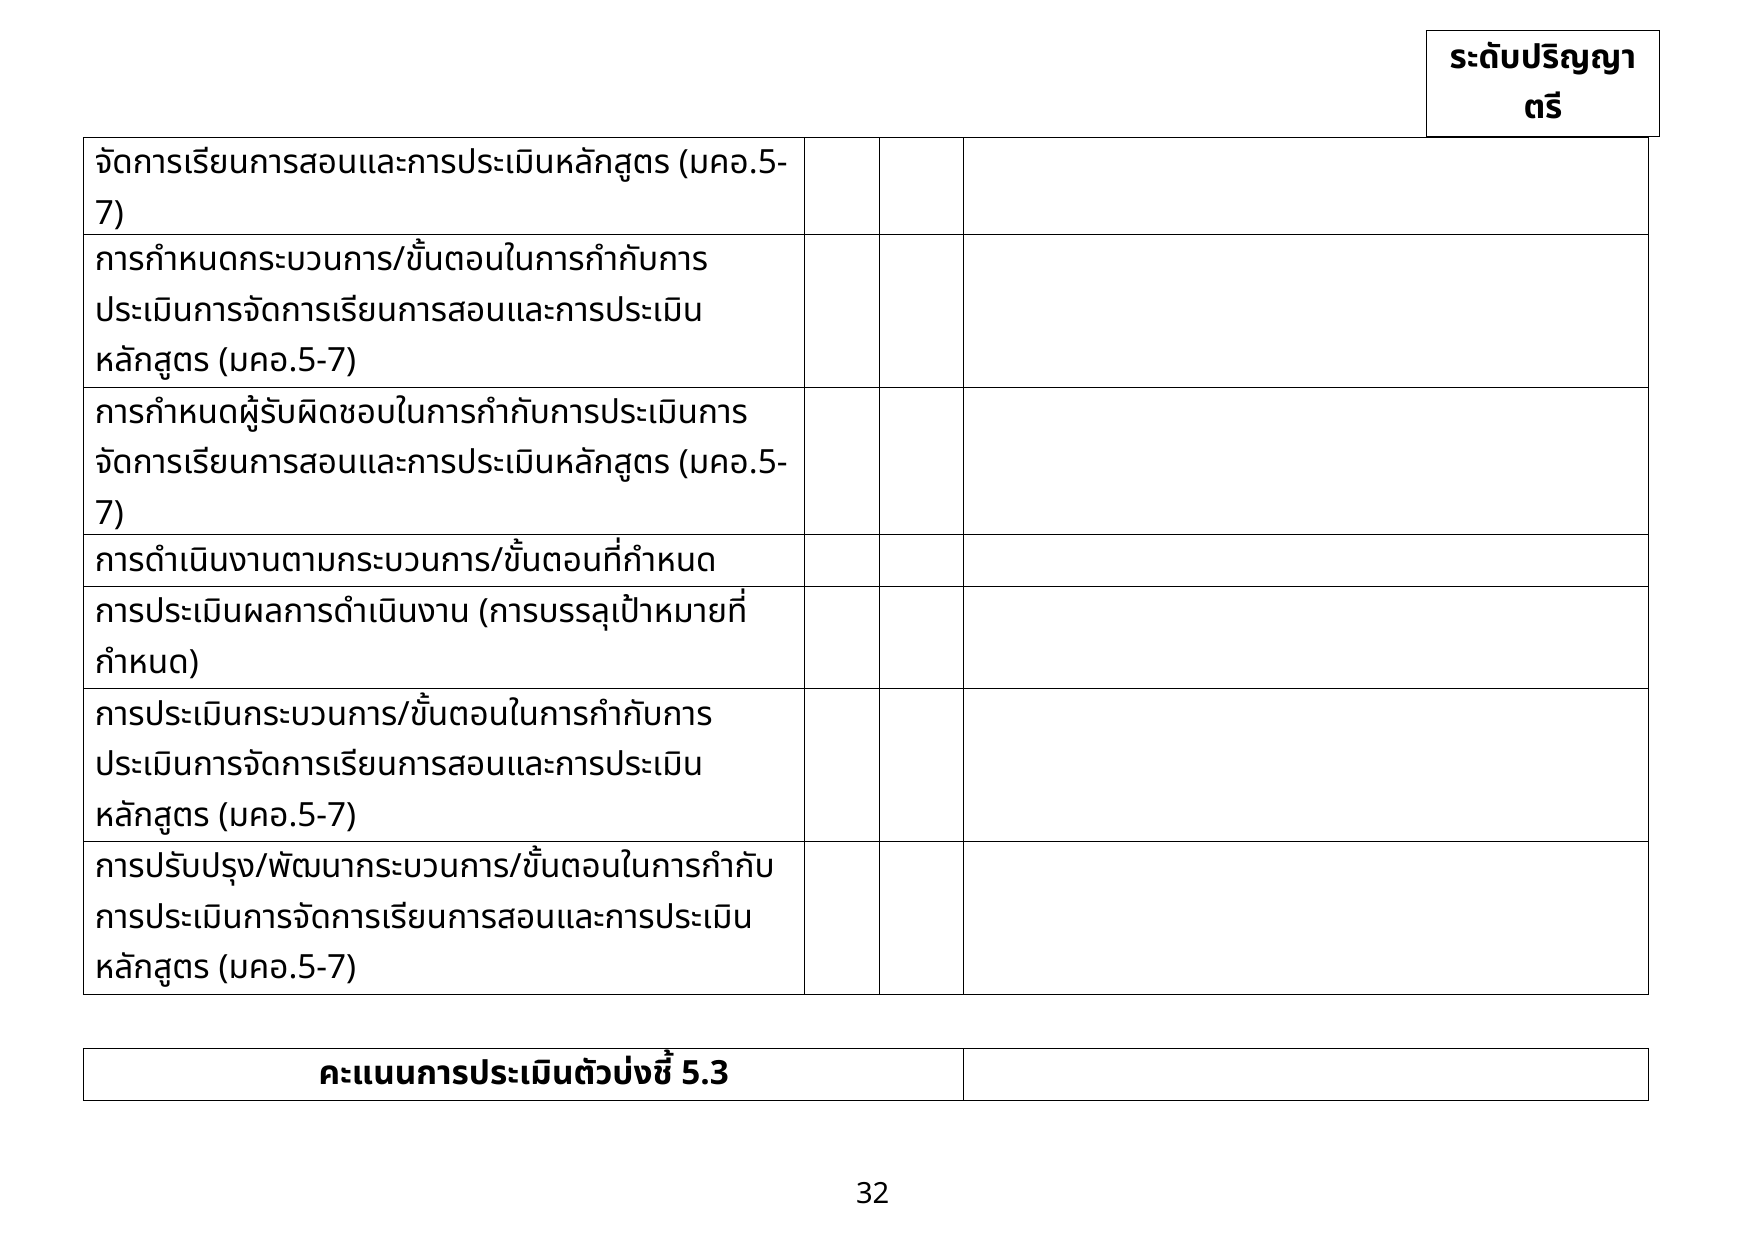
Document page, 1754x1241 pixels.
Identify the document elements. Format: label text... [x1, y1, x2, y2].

table_cell [805, 842, 879, 994]
table_cell [880, 138, 963, 234]
table_cell [964, 138, 1648, 234]
table_cell [964, 842, 1648, 994]
table_cell [805, 689, 879, 841]
table_cell [964, 689, 1648, 841]
table_cell [880, 535, 963, 586]
table_cell [964, 235, 1648, 387]
table_cell การดำเนินงานตามกระบวนการ/ขั้นตอนที่กำหนด [84, 535, 804, 586]
table_cell การปรับปรุง/พัฒนากระบวนการ/ขั้นตอนในการกำกับการประเมินการจัดการเรียนการสอนและการประเมินหลักสูตร (มคอ.5-7) [84, 842, 804, 994]
table_header คะแนนการประเมินตัวบ่งชี้ 5.3 [84, 1049, 963, 1099]
table_cell การกำหนดผู้รับผิดชอบในการกำกับการประเมินการจัดการเรียนการสอนและการประเมินหลักสูตร (มคอ.5-7) [84, 388, 804, 534]
table_cell [805, 388, 879, 534]
table_cell การกำหนดกระบวนการ/ขั้นตอนในการกำกับการประเมินการจัดการเรียนการสอนและการประเมินหลักสูตร (มคอ.5-7) [84, 235, 804, 387]
table_cell [964, 587, 1648, 688]
table_cell [805, 235, 879, 387]
table_cell การประเมินกระบวนการ/ขั้นตอนในการกำกับการประเมินการจัดการเรียนการสอนและการประเมินหลักสูตร (มคอ.5-7) [84, 689, 804, 841]
table_cell [805, 535, 879, 586]
table_cell [880, 587, 963, 688]
table_cell [964, 535, 1648, 586]
table_cell [880, 388, 963, 534]
table_cell [805, 138, 879, 234]
table_cell [964, 388, 1648, 534]
table_cell การประเมินผลการดำเนินงาน (การบรรลุเป้าหมายที่กำหนด) [84, 587, 804, 688]
table_cell [880, 689, 963, 841]
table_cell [84, 138, 804, 234]
table_cell [880, 235, 963, 387]
table_cell [805, 587, 879, 688]
table_cell [880, 842, 963, 994]
table_header [964, 1049, 1648, 1099]
